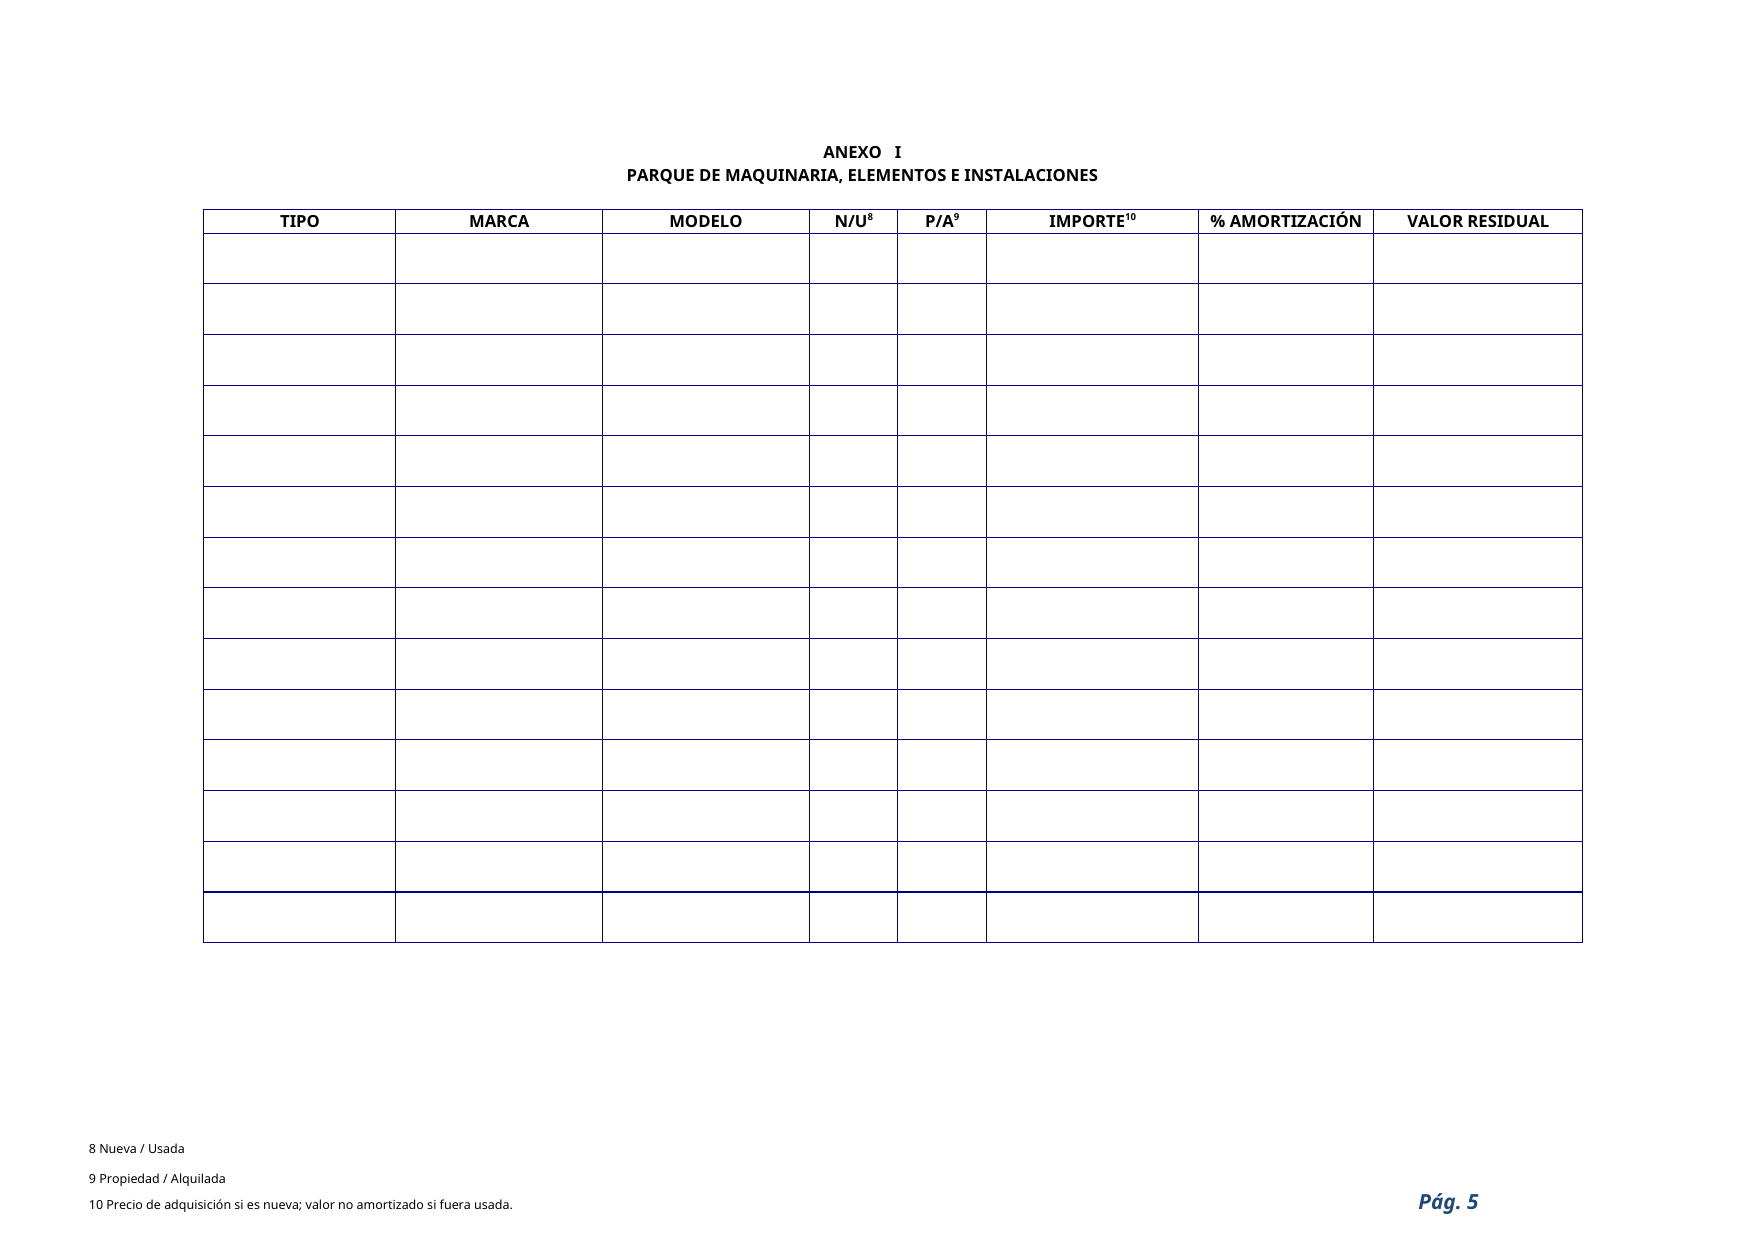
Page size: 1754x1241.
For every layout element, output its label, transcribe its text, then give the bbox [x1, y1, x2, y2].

table_cell [1199, 284, 1373, 334]
table_cell [987, 842, 1198, 891]
table_cell [898, 335, 986, 384]
table_header TIPO [204, 210, 395, 233]
table_cell [204, 740, 395, 790]
table_cell [1374, 284, 1582, 334]
table_cell [603, 639, 809, 688]
table_header N/U8 [810, 210, 897, 233]
table_cell [1199, 690, 1373, 739]
table_cell [1199, 588, 1373, 638]
table_cell [898, 740, 986, 790]
table_cell [810, 234, 897, 283]
table_cell [810, 791, 897, 841]
table_cell [603, 690, 809, 739]
table_header MARCA [396, 210, 602, 233]
table_cell [396, 690, 602, 739]
table_cell [810, 538, 897, 587]
table_cell [603, 893, 809, 942]
table_cell [810, 386, 897, 435]
table_cell [810, 690, 897, 739]
table_cell [1199, 234, 1373, 283]
table_cell [603, 791, 809, 841]
table_cell [1374, 639, 1582, 688]
table_cell [1199, 893, 1373, 942]
table_header VALOR RESIDUAL [1374, 210, 1582, 233]
table_cell [396, 740, 602, 790]
table_cell [1199, 436, 1373, 486]
table_header IMPORTE10 [987, 210, 1198, 233]
table_cell [898, 588, 986, 638]
table_cell [898, 386, 986, 435]
table_cell [810, 588, 897, 638]
table_cell [898, 893, 986, 942]
table_cell [204, 893, 395, 942]
table_cell [1374, 234, 1582, 283]
table_cell [204, 791, 395, 841]
table_cell [603, 234, 809, 283]
table_cell [1199, 791, 1373, 841]
table_cell [987, 639, 1198, 688]
table_cell [603, 538, 809, 587]
table_cell [603, 335, 809, 384]
text ANEXO I [89, 141, 1636, 163]
table_cell [987, 386, 1198, 435]
table_cell [1374, 538, 1582, 587]
table_cell [603, 436, 809, 486]
table_cell [204, 487, 395, 537]
table_cell [396, 436, 602, 486]
table_cell [603, 386, 809, 435]
table_cell [987, 284, 1198, 334]
table_cell [396, 538, 602, 587]
table_cell [1374, 386, 1582, 435]
table_cell [810, 436, 897, 486]
table_cell [1199, 639, 1373, 688]
table_cell [898, 436, 986, 486]
table_cell [1199, 487, 1373, 537]
table_cell [1374, 893, 1582, 942]
table_cell [810, 639, 897, 688]
table_header % AMORTIZACIÓN [1199, 210, 1373, 233]
table_cell [396, 639, 602, 688]
table_cell [1374, 791, 1582, 841]
table_cell [1374, 690, 1582, 739]
table_header MODELO [603, 210, 809, 233]
table_cell [603, 842, 809, 891]
table_cell [1374, 842, 1582, 891]
table_cell [204, 538, 395, 587]
table_cell [204, 335, 395, 384]
table_cell [898, 791, 986, 841]
table_cell [1199, 386, 1373, 435]
table_cell [898, 842, 986, 891]
table_cell [987, 791, 1198, 841]
table_cell [204, 436, 395, 486]
table_cell [987, 893, 1198, 942]
table_cell [987, 436, 1198, 486]
table_cell [810, 284, 897, 334]
table_cell [810, 335, 897, 384]
table_cell [1374, 588, 1582, 638]
table_cell [1199, 335, 1373, 384]
table_cell [898, 538, 986, 587]
table_cell [396, 487, 602, 537]
table_cell [1374, 436, 1582, 486]
table_cell [204, 588, 395, 638]
table_cell [810, 893, 897, 942]
table_cell [396, 284, 602, 334]
table_cell [1374, 335, 1582, 384]
table_cell [898, 284, 986, 334]
table_cell [987, 538, 1198, 587]
table_cell [204, 234, 395, 283]
table_cell [810, 740, 897, 790]
table_cell [987, 234, 1198, 283]
table_cell [987, 487, 1198, 537]
table_cell [898, 639, 986, 688]
table_cell [204, 284, 395, 334]
table_cell [396, 335, 602, 384]
table_cell [396, 791, 602, 841]
table_cell [204, 386, 395, 435]
table_cell [396, 386, 602, 435]
table_cell [987, 335, 1198, 384]
table_cell [603, 740, 809, 790]
table_cell [1199, 538, 1373, 587]
table_cell [987, 588, 1198, 638]
table_cell [204, 842, 395, 891]
table_cell [603, 284, 809, 334]
table_cell [810, 842, 897, 891]
table_cell [987, 690, 1198, 739]
table_cell [898, 487, 986, 537]
table_cell [204, 690, 395, 739]
table_header P/A9 [898, 210, 986, 233]
table_cell [603, 588, 809, 638]
table_cell [898, 234, 986, 283]
table_cell [396, 588, 602, 638]
table_cell [1374, 740, 1582, 790]
table_cell [603, 487, 809, 537]
table_cell [1199, 842, 1373, 891]
table_cell [396, 234, 602, 283]
table_cell [987, 740, 1198, 790]
table_cell [1374, 487, 1582, 537]
table_cell [396, 842, 602, 891]
table_cell [396, 893, 602, 942]
text PARQUE DE MAQUINARIA, ELEMENTOS E INSTALACIONES [89, 163, 1636, 186]
table_cell [898, 690, 986, 739]
table_cell [1199, 740, 1373, 790]
table_cell [204, 639, 395, 688]
table_cell [810, 487, 897, 537]
